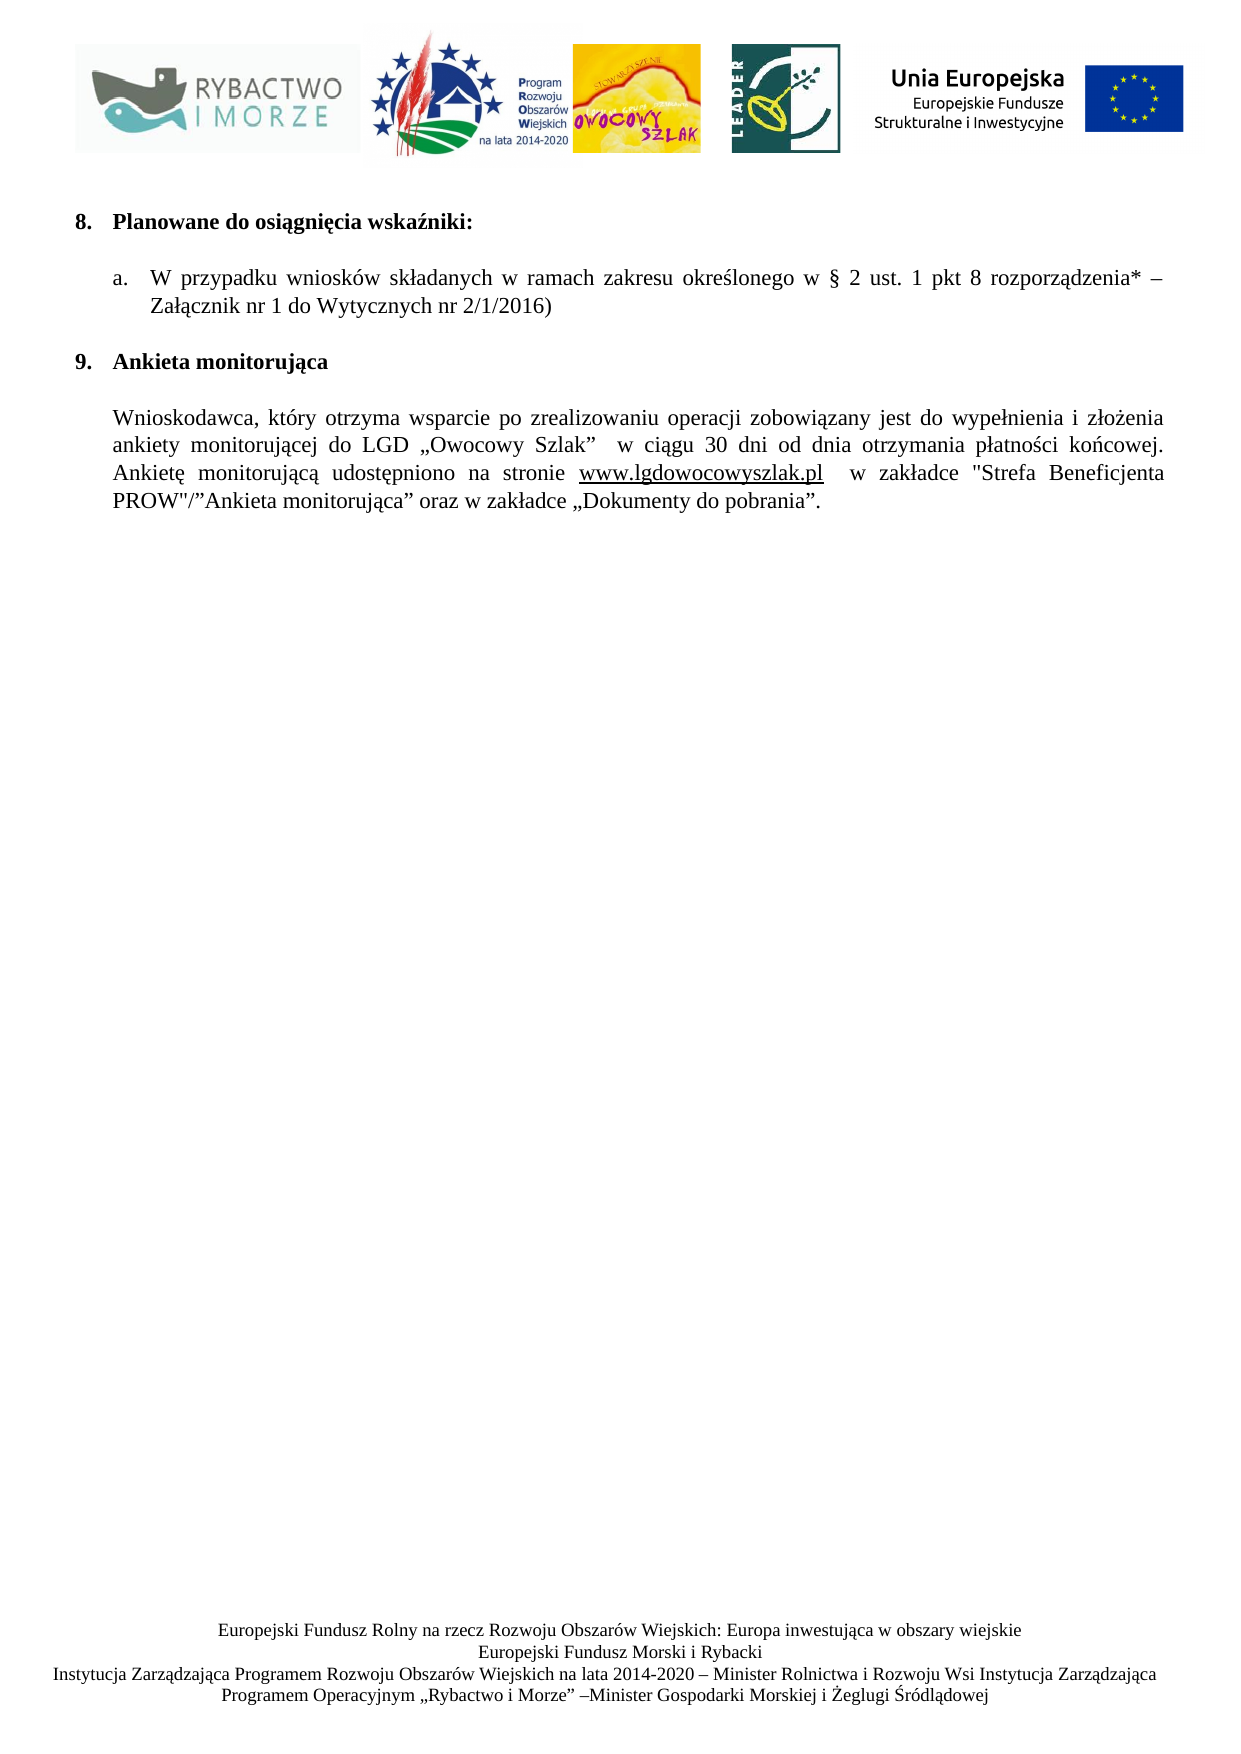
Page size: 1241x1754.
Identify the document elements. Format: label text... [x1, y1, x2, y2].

list W przypadku wniosków składanych w ramach zakresu określonego w § 2 ust. 1 pkt 8 rozporządzenia* – Załącznik nr 1 do Wytycznych nr 2/1/2016) [112, 264, 1165, 318]
picture [731, 44, 841, 153]
picture [853, 43, 1205, 154]
list Planowane do osiągnięcia wskaźniki: [75, 208, 1165, 234]
picture [75, 44, 361, 153]
list Ankieta monitorująca [75, 348, 1165, 374]
picture [362, 23, 701, 168]
text Wnioskodawca, który otrzyma wsparcie po zrealizowaniu operacji zobowiązany jest do wypełnienia i złożenia ankiety monitorującej do LGD „Owocowy Szlak” w ciągu 30 dni od dnia otrzymania płatności końcowej. Ankietę monitorującą udostępniono na stronie www.lgdowocowyszlak.pl w zakładce "Strefa Beneficjenta PROW"/”Ankieta monitorująca” oraz w zakładce „Dokumenty do pobrania”. [112, 403, 1165, 514]
